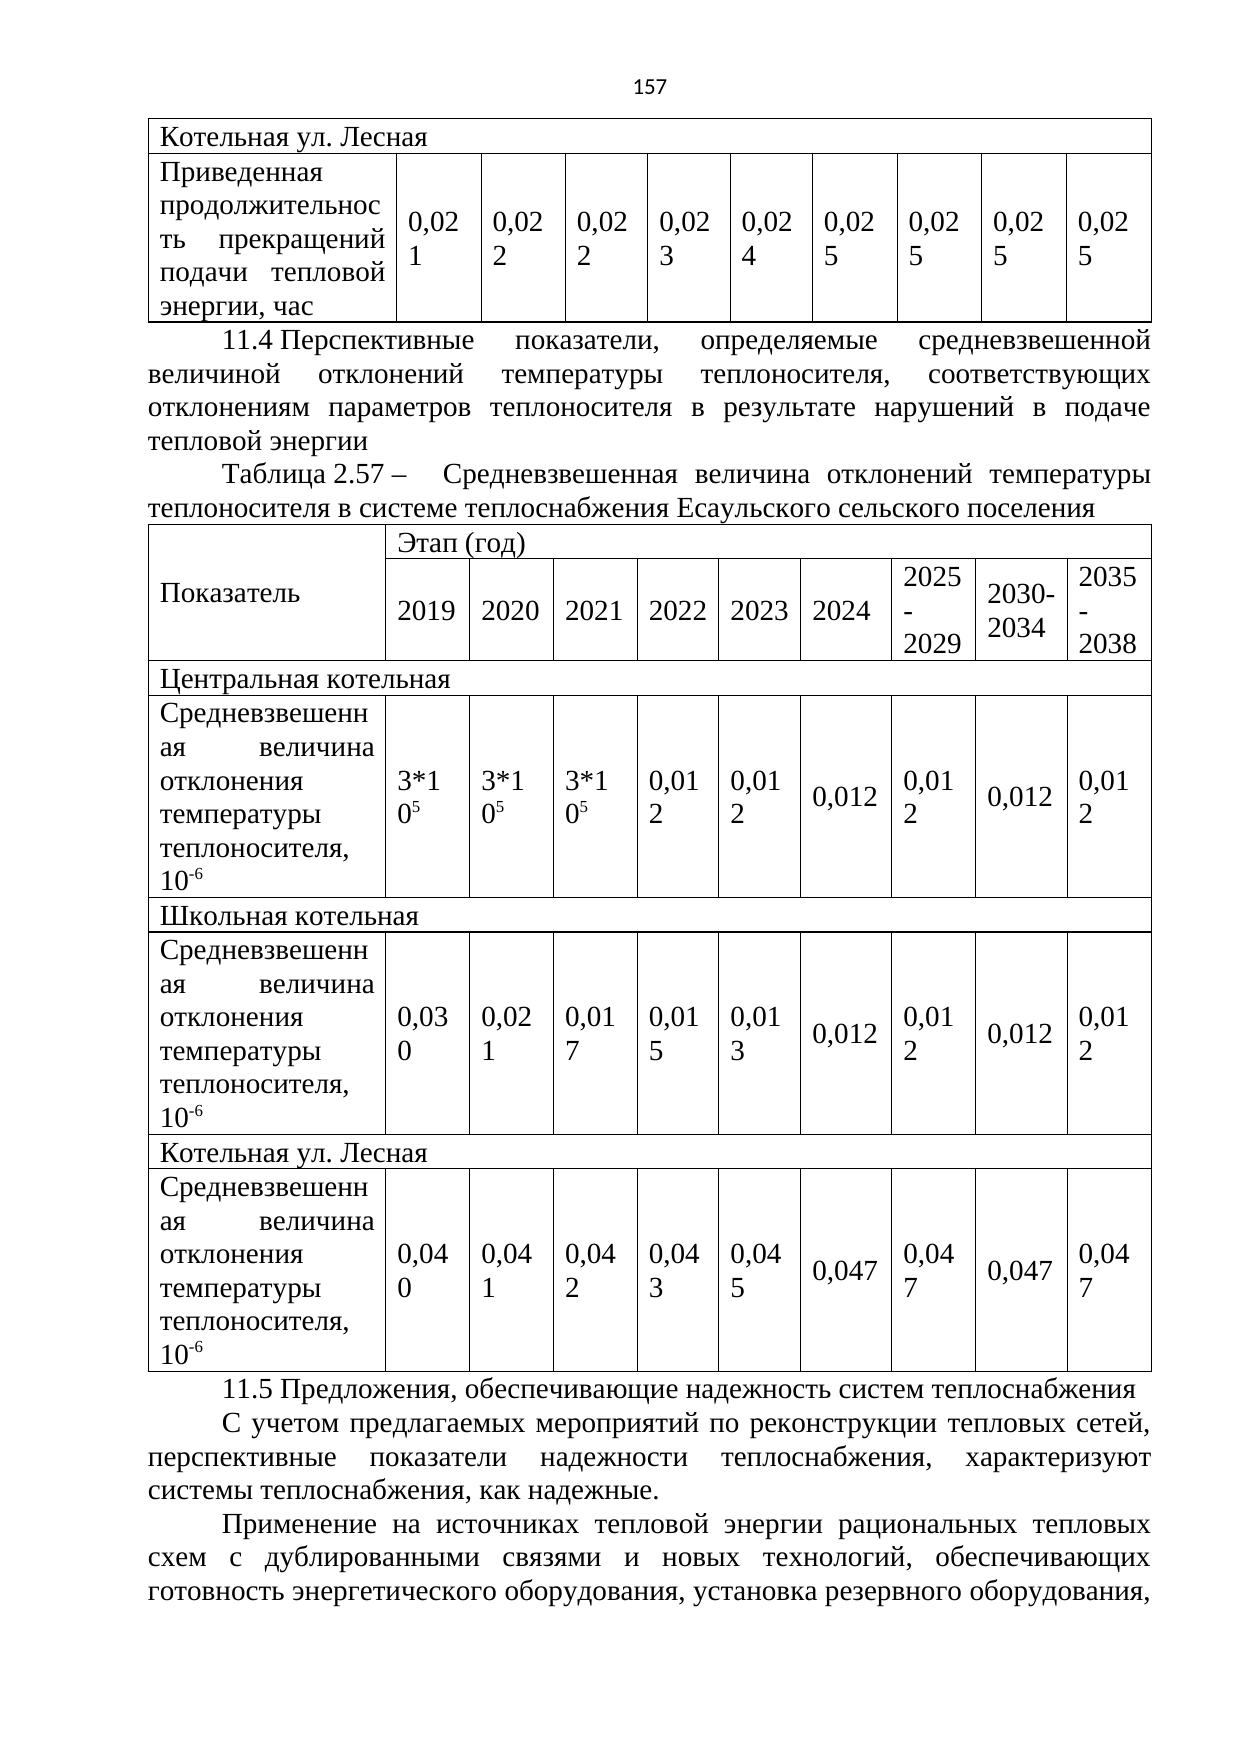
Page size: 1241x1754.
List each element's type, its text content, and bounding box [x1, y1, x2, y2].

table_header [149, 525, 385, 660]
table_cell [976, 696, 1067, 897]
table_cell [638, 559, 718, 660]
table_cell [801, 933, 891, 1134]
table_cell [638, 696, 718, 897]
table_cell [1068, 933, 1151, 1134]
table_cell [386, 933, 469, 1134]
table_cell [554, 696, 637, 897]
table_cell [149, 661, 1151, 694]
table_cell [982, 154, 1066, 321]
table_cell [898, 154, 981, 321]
list Средневзвешенная величина отклонений температуры теплоносителя в системе теплоснабжения Есаульского сельского поселения [148, 457, 1152, 524]
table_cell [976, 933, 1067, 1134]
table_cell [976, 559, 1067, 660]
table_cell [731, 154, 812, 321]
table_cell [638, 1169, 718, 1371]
subtitle 11.5 Предложения, обеспечивающие надежность систем теплоснабжения [148, 1372, 1152, 1405]
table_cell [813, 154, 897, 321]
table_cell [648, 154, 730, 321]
subtitle 11.4 Перспективные показатели, определяемые средневзвешенной величиной отклонений температуры теплоносителя, соответствующих отклонениям параметров теплоносителя в результате нарушений в подаче тепловой энергии [148, 323, 1152, 457]
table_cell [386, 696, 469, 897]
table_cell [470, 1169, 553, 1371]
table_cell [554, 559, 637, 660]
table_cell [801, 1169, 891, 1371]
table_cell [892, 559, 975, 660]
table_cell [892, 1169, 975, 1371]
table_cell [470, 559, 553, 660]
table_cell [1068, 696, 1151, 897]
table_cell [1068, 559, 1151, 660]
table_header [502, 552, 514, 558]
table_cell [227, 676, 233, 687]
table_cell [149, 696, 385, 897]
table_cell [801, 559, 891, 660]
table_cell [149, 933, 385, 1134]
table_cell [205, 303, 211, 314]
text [148, 1506, 1152, 1606]
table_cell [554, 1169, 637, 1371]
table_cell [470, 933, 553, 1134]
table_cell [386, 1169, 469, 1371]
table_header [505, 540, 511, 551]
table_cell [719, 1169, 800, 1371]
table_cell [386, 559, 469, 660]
text С учетом предлагаемых мероприятий по реконструкции тепловых сетей, перспективные показатели надежности теплоснабжения, характеризуют системы теплоснабжения, как надежные. [148, 1405, 1152, 1506]
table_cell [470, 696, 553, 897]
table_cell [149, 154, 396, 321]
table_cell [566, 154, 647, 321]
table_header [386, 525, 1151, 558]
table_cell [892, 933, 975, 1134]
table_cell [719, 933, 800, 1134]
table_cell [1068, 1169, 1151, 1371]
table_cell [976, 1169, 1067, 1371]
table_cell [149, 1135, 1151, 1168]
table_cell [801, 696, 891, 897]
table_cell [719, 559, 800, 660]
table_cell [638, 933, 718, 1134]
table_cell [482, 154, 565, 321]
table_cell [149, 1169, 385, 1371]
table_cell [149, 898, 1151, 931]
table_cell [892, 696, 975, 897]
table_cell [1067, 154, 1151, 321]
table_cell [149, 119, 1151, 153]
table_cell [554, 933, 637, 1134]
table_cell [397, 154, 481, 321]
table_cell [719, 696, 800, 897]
